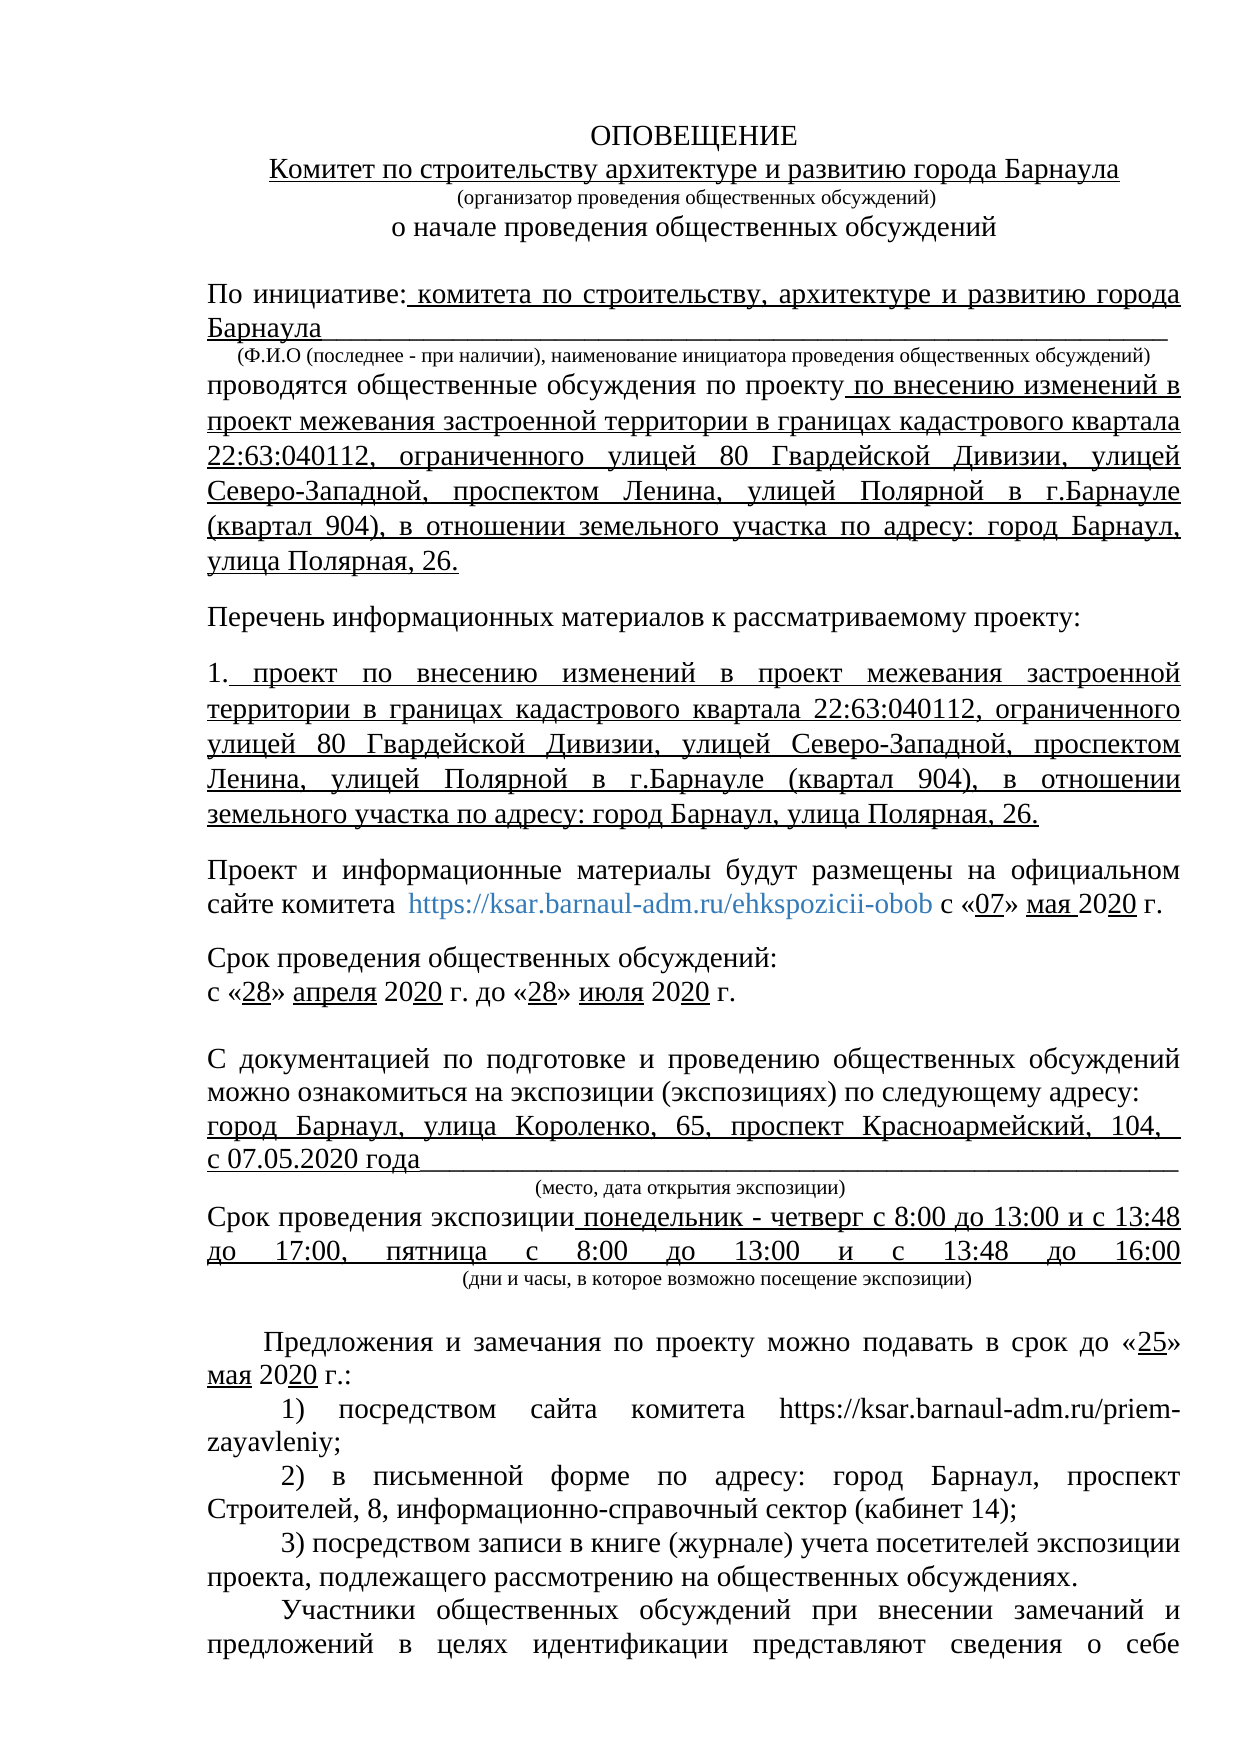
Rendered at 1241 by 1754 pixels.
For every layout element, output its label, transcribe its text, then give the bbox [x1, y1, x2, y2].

text проводятся общественные обсуждения по проекту по внесению изменений в проект межевания застроенной территории в границах кадастрового квартала 22:63:040112, ограниченного улицей 80 Гвардейской Дивизии, улицей Северо-Западной, проспектом Ленина, улицей Полярной в г.Барнауле (квартал 904), в отношении земельного участка по адресу: город Барнаул, улица Полярная, 26. [207, 539, 1181, 577]
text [207, 1592, 1181, 1659]
text 1. проект по внесению изменений в проект межевания застроенной территории в границах кадастрового квартала 22:63:040112, ограниченного улицей 80 Гвардейской Дивизии, улицей Северо-Западной, проспектом Ленина, улицей Полярной в г.Барнауле (квартал 904), в отношении земельного участка по адресу: город Барнаул, улица Полярная, 26. [207, 757, 1181, 790]
text город Барнаул, улица Короленко, 65, проспект Красноармейский, 104, с 07.05.2020 года____________________________________________________ [207, 1108, 1181, 1137]
text проводятся общественные обсуждения по проекту по внесению изменений в проект межевания застроенной территории в границах кадастрового квартала 22:63:040112, ограниченного улицей 80 Гвардейской Дивизии, улицей Северо-Западной, проспектом Ленина, улицей Полярной в г.Барнауле (квартал 904), в отношении земельного участка по адресу: город Барнаул, улица Полярная, 26. [207, 367, 1181, 432]
text о начале проведения общественных обсуждений [207, 209, 1181, 243]
text ОПОВЕЩЕНИЕ [207, 118, 1181, 152]
text с «28» апреля 2020 г. до «28» июля 2020 г. [207, 974, 1181, 1007]
text 1. проект по внесению изменений в проект межевания застроенной территории в границах кадастрового квартала 22:63:040112, ограниченного улицей 80 Гвардейской Дивизии, улицей Северо-Западной, проспектом Ленина, улицей Полярной в г.Барнауле (квартал 904), в отношении земельного участка по адресу: город Барнаул, улица Полярная, 26. [207, 792, 1181, 830]
text Срок проведения экспозиции понедельник - четверг с 8:00 до 13:00 и с 13:48 до 17:00, пятница с 8:00 до 13:00 и с 13:48 до 16:00 (дни и часы, в которое возможно посещение экспозиции) [207, 1264, 1181, 1290]
text (Ф.И.О (последнее - при наличии), наименование инициатора проведения общественных обсуждений) [207, 343, 1181, 367]
text Срок проведения экспозиции понедельник - четверг с 8:00 до 13:00 и с 13:48 до 17:00, пятница с 8:00 до 13:00 и с 13:48 до 16:00 (дни и часы, в которое возможно посещение экспозиции) [207, 1199, 1181, 1262]
text город Барнаул, улица Короленко, 65, проспект Красноармейский, 104, с 07.05.2020 года____________________________________________________ [207, 1139, 1181, 1175]
text Предложения и замечания по проекту можно подавать в срок до «25» мая 2020 г.: [207, 1324, 1181, 1391]
text (организатор проведения общественных обсуждений) [207, 185, 1181, 209]
text С документацией по подготовке и проведению общественных обсуждений можно ознакомиться на экспозиции (экспозициях) по следующему адресу: [207, 1041, 1181, 1108]
text 1. проект по внесению изменений в проект межевания застроенной территории в границах кадастрового квартала 22:63:040112, ограниченного улицей 80 Гвардейской Дивизии, улицей Северо-Западной, проспектом Ленина, улицей Полярной в г.Барнауле (квартал 904), в отношении земельного участка по адресу: город Барнаул, улица Полярная, 26. [207, 721, 1181, 755]
text Комитет по строительству архитектуре и развитию города Барнаула [207, 152, 1181, 185]
text Перечень информационных материалов к рассматриваемому проекту: [207, 599, 1181, 633]
text 2) в письменной форме по адресу: город Барнаул, проспект Строителей, 8, информационно-справочный сектор (кабинет 14); [207, 1458, 1181, 1525]
text проводятся общественные обсуждения по проекту по внесению изменений в проект межевания застроенной территории в границах кадастрового квартала 22:63:040112, ограниченного улицей 80 Гвардейской Дивизии, улицей Северо-Западной, проспектом Ленина, улицей Полярной в г.Барнауле (квартал 904), в отношении земельного участка по адресу: город Барнаул, улица Полярная, 26. [207, 469, 1181, 502]
text (место, дата открытия экспозиции) [207, 1175, 1181, 1199]
text Проект и информационные материалы будут размещены на официальном сайте комитета https://ksar.barnaul-adm.ru/ehkspozicii-obob с «07» мая 2020 г. [207, 852, 1181, 919]
text Срок проведения общественных обсуждений: [207, 940, 1181, 974]
text 1) посредством сайта комитета https://ksar.barnaul-adm.ru/priem-zayavleniy; [207, 1391, 1181, 1458]
text 1. проект по внесению изменений в проект межевания застроенной территории в границах кадастрового квартала 22:63:040112, ограниченного улицей 80 Гвардейской Дивизии, улицей Северо-Западной, проспектом Ленина, улицей Полярной в г.Барнауле (квартал 904), в отношении земельного участка по адресу: город Барнаул, улица Полярная, 26. [207, 656, 1181, 720]
text 3) посредством записи в книге (журнале) учета посетителей экспозиции проекта, подлежащего рассмотрению на общественных обсуждениях. [207, 1525, 1181, 1592]
text проводятся общественные обсуждения по проекту по внесению изменений в проект межевания застроенной территории в границах кадастрового квартала 22:63:040112, ограниченного улицей 80 Гвардейской Дивизии, улицей Северо-Западной, проспектом Ленина, улицей Полярной в г.Барнауле (квартал 904), в отношении земельного участка по адресу: город Барнаул, улица Полярная, 26. [207, 504, 1181, 537]
text По инициативе: комитета по строительству, архитектуре и развитию города Барнаула__________________________________________________________ [207, 276, 1181, 343]
text проводятся общественные обсуждения по проекту по внесению изменений в проект межевания застроенной территории в границах кадастрового квартала 22:63:040112, ограниченного улицей 80 Гвардейской Дивизии, улицей Северо-Западной, проспектом Ленина, улицей Полярной в г.Барнауле (квартал 904), в отношении земельного участка по адресу: город Барнаул, улица Полярная, 26. [207, 433, 1181, 467]
